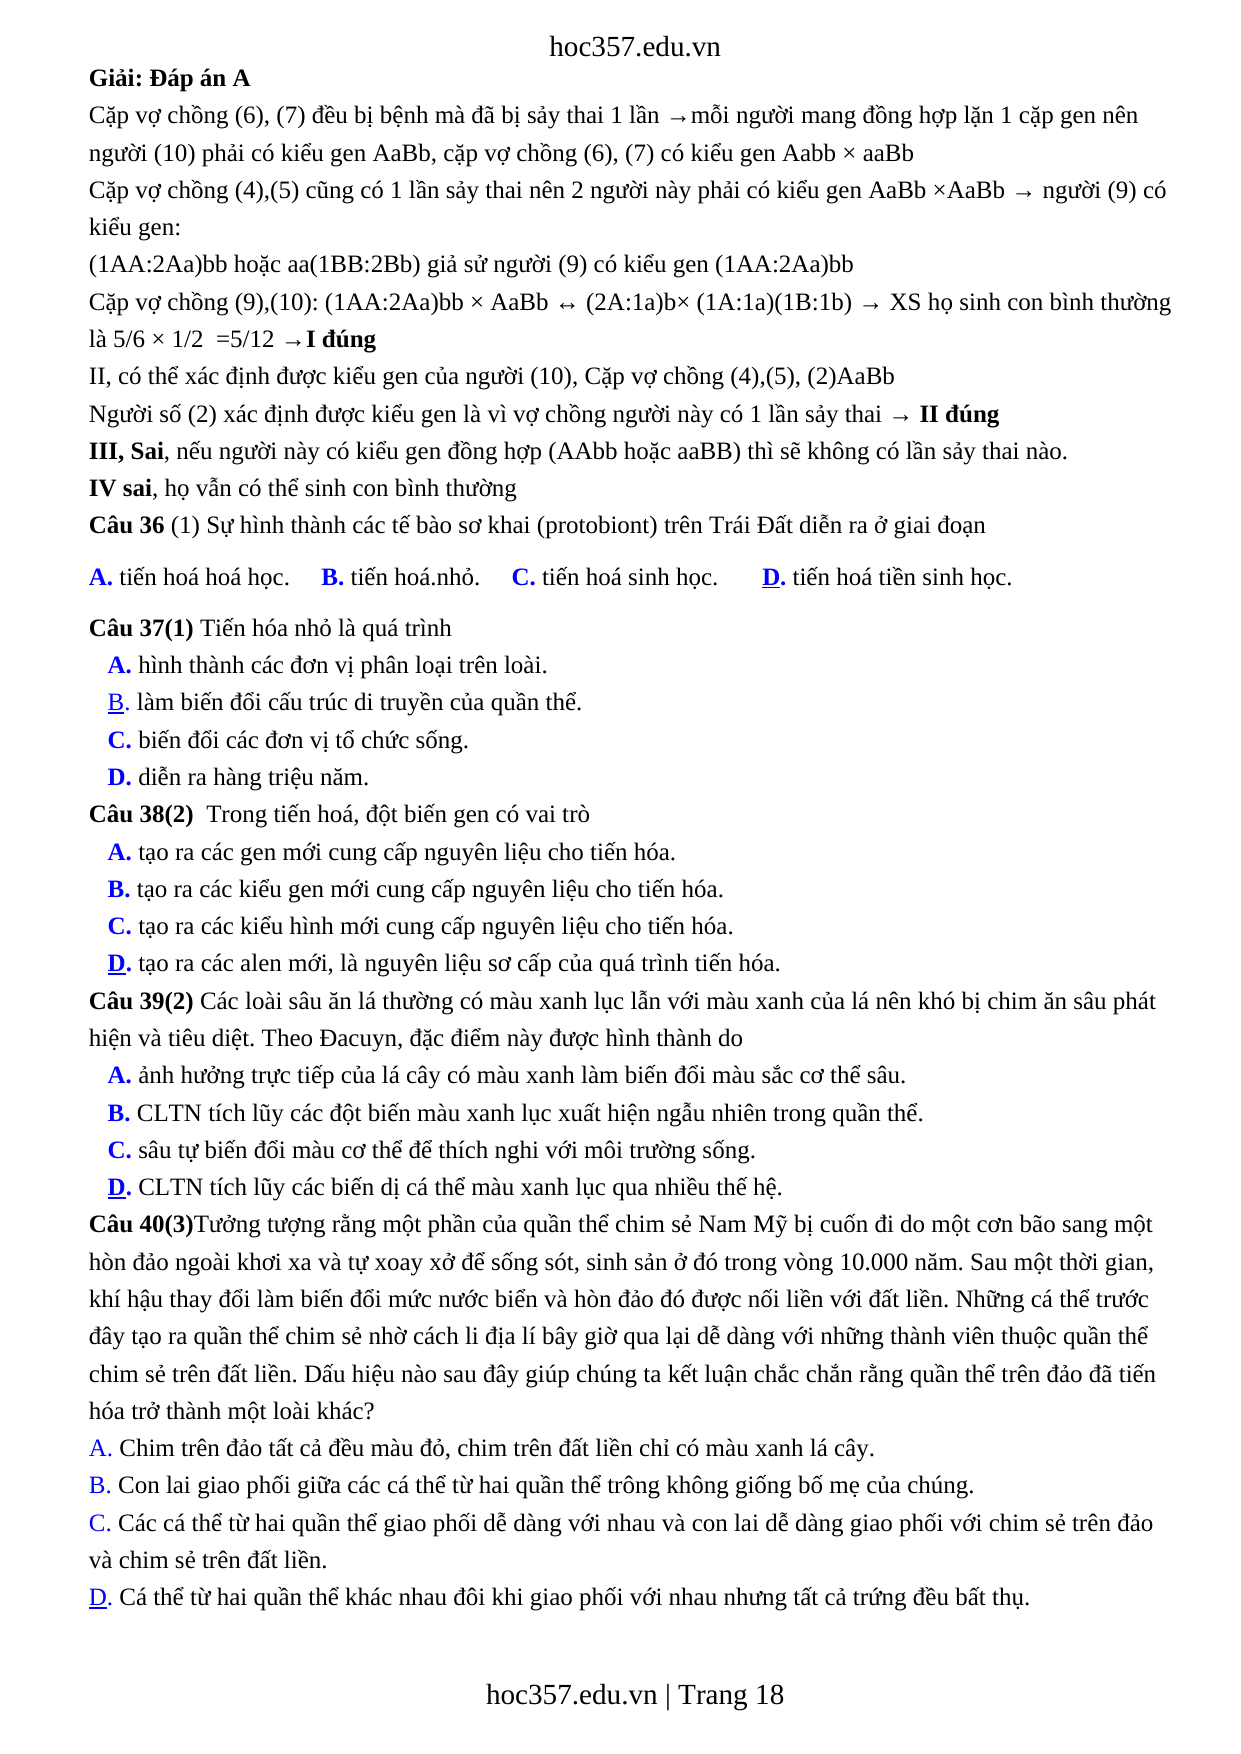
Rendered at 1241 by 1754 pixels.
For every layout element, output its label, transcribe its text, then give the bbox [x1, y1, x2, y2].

text III, Sai, nếu người này có kiểu gen đồng hợp (AAbb hoặc aaBB) thì sẽ không có lần sảy thai nào. [89, 436, 1181, 465]
text C. tạo ra các kiểu hình mới cung cấp nguyên liệu cho tiến hóa. [89, 911, 1181, 940]
text IV sai, họ vẫn có thể sinh con bình thường [89, 473, 1181, 502]
text C. Các cá thể từ hai quần thể giao phối dễ dàng với nhau và con lai dễ dàng giao phối với chim sẻ trên đảo và chim sẻ trên đất liền. [89, 1508, 1181, 1574]
text D. Cá thể từ hai quần thể khác nhau đôi khi giao phối với nhau nhưng tất cả trứng đều bất thụ. [89, 1582, 1181, 1611]
text D. tạo ra các alen mới, là nguyên liệu sơ cấp của quá trình tiến hóa. [89, 948, 1181, 977]
text Cặp vợ chồng (4),(5) cũng có 1 lần sảy thai nên 2 người này phải có kiểu gen AaBb ×AaBb → người (9) có kiểu gen: [89, 175, 1181, 241]
text B. CLTN tích lũy các đột biến màu xanh lục xuất hiện ngẫu nhiên trong quần thể. [89, 1098, 1181, 1126]
text A. ảnh hưởng trực tiếp của lá cây có màu xanh làm biến đổi màu sắc cơ thể sâu. [89, 1060, 1181, 1089]
text Câu 38(2) Trong tiến hoá, đột biến gen có vai trò [89, 799, 1181, 828]
text C. sâu tự biến đổi màu cơ thể để thích nghi với môi trường sống. [89, 1135, 1181, 1164]
text Cặp vợ chồng (6), (7) đều bị bệnh mà đã bị sảy thai 1 lần →mỗi người mang đồng hợp lặn 1 cặp gen nên người (10) phải có kiểu gen AaBb, cặp vợ chồng (6), (7) có kiểu gen Aabb × aaBb [89, 100, 1181, 166]
text A. tạo ra các gen mới cung cấp nguyên liệu cho tiến hóa. [89, 837, 1181, 865]
text Câu 39(2) Các loài sâu ăn lá thường có màu xanh lục lẫn với màu xanh của lá nên khó bị chim ăn sâu phát hiện và tiêu diệt. Theo Đacuyn, đặc điểm này được hình thành do [89, 986, 1181, 1052]
text A. tiến hoá hoá học. B. tiến hoá.nhỏ. C. tiến hoá sinh học. D. tiến hoá tiền sinh học. [89, 562, 1181, 591]
text Câu 40(3)Tưởng tượng rằng một phần của quần thể chim sẻ Nam Mỹ bị cuốn đi do một cơn bão sang một hòn đảo ngoài khơi xa và tự xoay xở để sống sót, sinh sản ở đó trong vòng 10.000 năm. Sau một thời gian, khí hậu thay đổi làm biến đổi mức nước biển và hòn đảo đó được nối liền với đất liền. Những cá thể trước đây tạo ra quần thể chim sẻ nhờ cách li địa lí bây giờ qua lại dễ dàng với những thành viên thuộc quần thể chim sẻ trên đất liền. Dấu hiệu nào sau đây giúp chúng ta kết luận chắc chắn rằng quần thể trên đảo đã tiến hóa trở thành một loài khác? [89, 1209, 1181, 1425]
text (1AA:2Aa)bb hoặc aa(1BB:2Bb) giả sử người (9) có kiểu gen (1AA:2Aa)bb [89, 249, 1181, 278]
text D. diễn ra hàng triệu năm. [89, 762, 1181, 791]
text A. Chim trên đảo tất cả đều màu đỏ, chim trên đất liền chỉ có màu xanh lá cây. [89, 1433, 1181, 1462]
text Giải: Đáp án A [89, 63, 1181, 92]
text B. tạo ra các kiểu gen mới cung cấp nguyên liệu cho tiến hóa. [89, 874, 1181, 903]
text A. hình thành các đơn vị phân loại trên loài. [89, 650, 1181, 679]
text Câu 37(1) Tiến hóa nhỏ là quá trình [89, 613, 1181, 642]
text D. CLTN tích lũy các biến dị cá thể màu xanh lục qua nhiều thế hệ. [89, 1172, 1181, 1201]
text C. biến đổi các đơn vị tổ chức sống. [89, 725, 1181, 753]
text B. Con lai giao phối giữa các cá thể từ hai quần thể trông không giống bố mẹ của chúng. [89, 1471, 1181, 1499]
text Cặp vợ chồng (9),(10): (1AA:2Aa)bb × AaBb ↔ (2A:1a)b× (1A:1a)(1B:1b) → XS họ sinh con bình thường là 5/6 × 1/2 =5/12 →I đúng [89, 287, 1181, 353]
text B. làm biến đổi cấu trúc di truyền của quần thể. [89, 687, 1181, 716]
text Câu 36 (1) Sự hình thành các tế bào sơ khai (protobiont) trên Trái Đất diễn ra ở giai đoạn [89, 511, 1181, 539]
text Người số (2) xác định được kiểu gen là vì vợ chồng người này có 1 lần sảy thai → II đúng [89, 399, 1181, 427]
text II, có thể xác định được kiểu gen của người (10), Cặp vợ chồng (4),(5), (2)AaBb [89, 361, 1181, 390]
